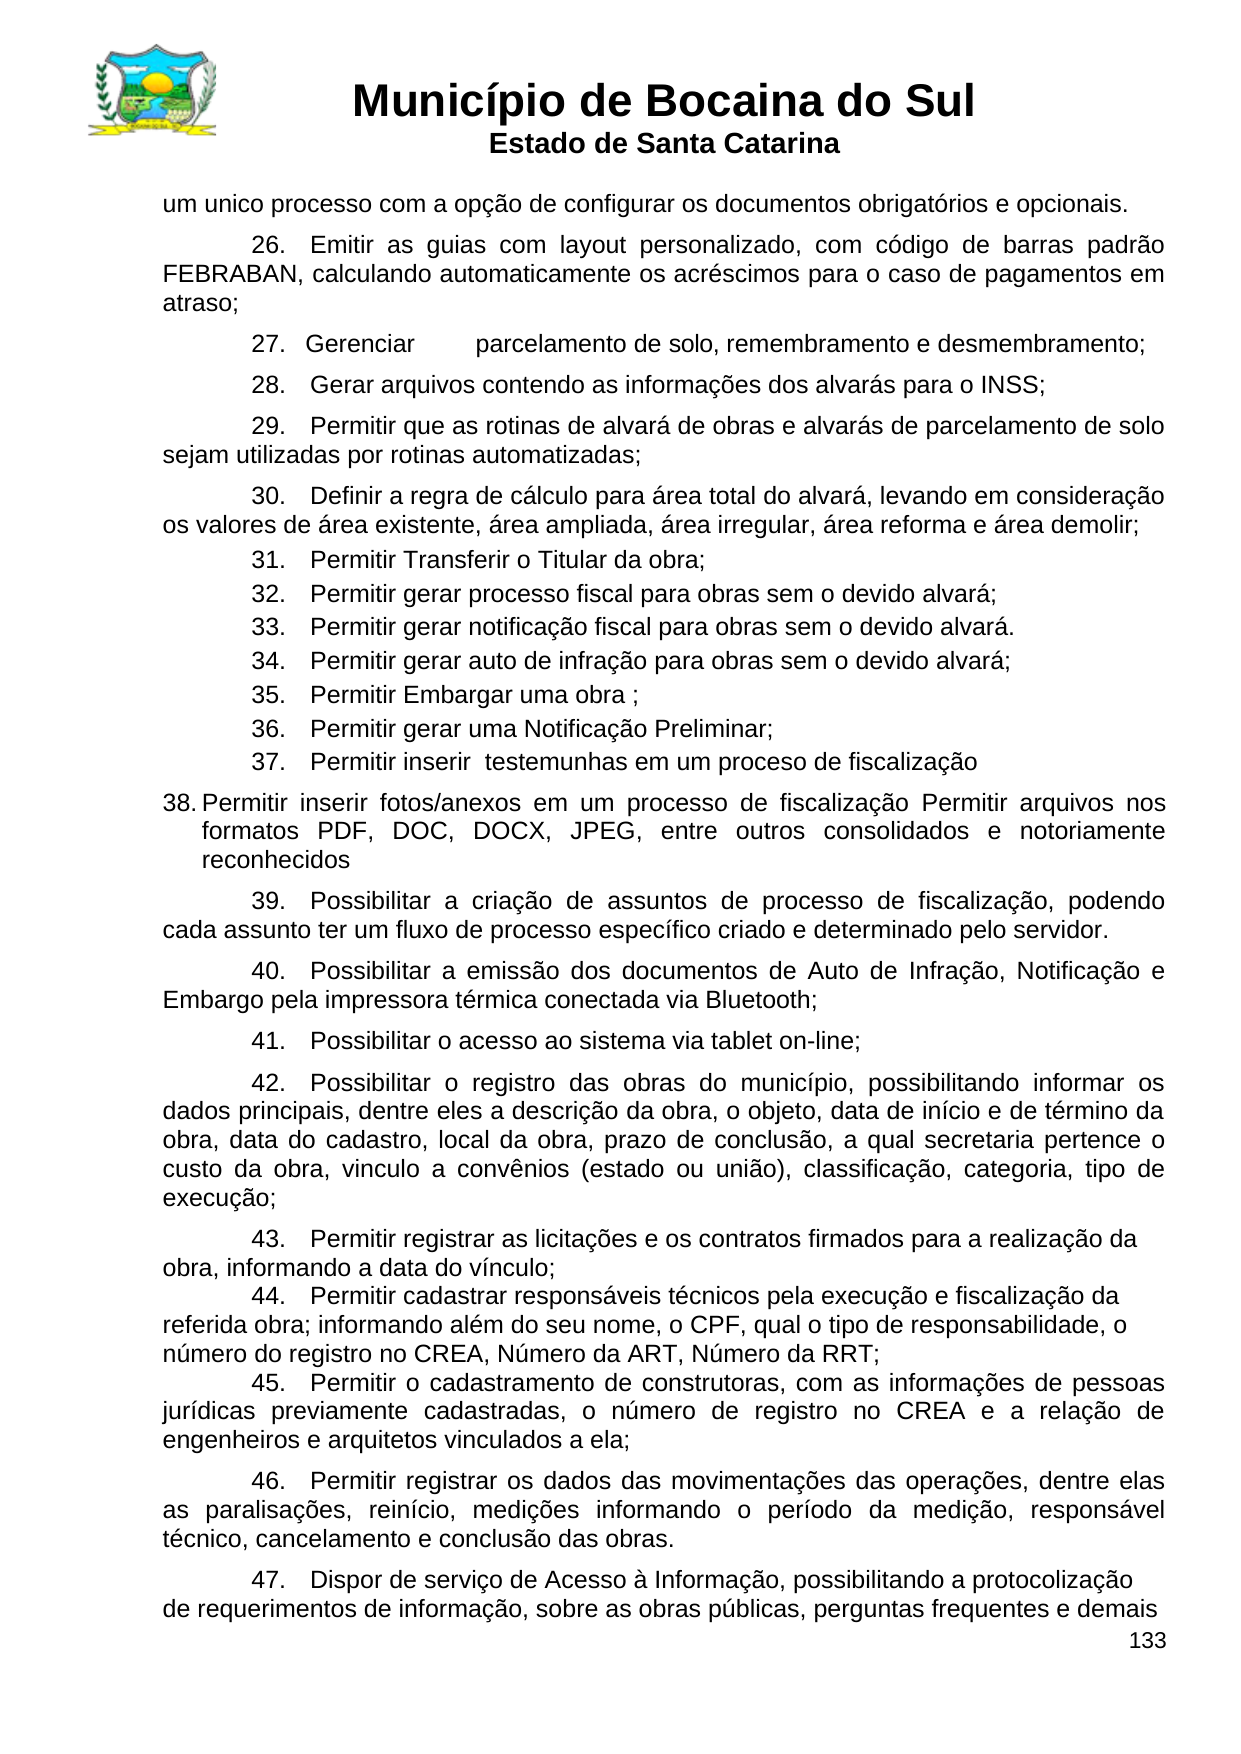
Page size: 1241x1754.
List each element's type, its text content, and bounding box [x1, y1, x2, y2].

list Emitir as guias com layout personalizado, com código de barras padrão FEBRABAN, calculando automaticamente os acréscimos para o caso de pagamentos em atraso; [162, 230, 1167, 316]
picture [87, 35, 217, 142]
list Gerenciar parcelamento de solo, remembramento e desmembramento; [162, 329, 1167, 358]
list Possibilitar o acesso ao sistema via tablet on-line; [162, 1026, 1167, 1055]
list Permitir registrar as licitações e os contratos firmados para a realização da obra, informando a data do vínculo; [162, 1224, 1167, 1281]
list Possibilitar a emissão dos documentos de Auto de Infração, Notificação e Embargo pela impressora térmica conectada via Bluetooth; [162, 956, 1167, 1014]
list Permitir o cadastramento de construtoras, com as informações de pessoas jurídicas previamente cadastradas, o número de registro no CREA e a relação de engenheiros e arquitetos vinculados a ela; [162, 1368, 1167, 1454]
list Permitir gerar auto de infração para obras sem o devido alvará; [162, 653, 1167, 674]
list Permitir Embargar uma obra ; [162, 686, 1167, 708]
list Permitir inserir fotos/anexos em um processo de fiscalização Permitir arquivos nos formatos PDF, DOC, DOCX, JPEG, entre outros consolidados e notoriamente reconhecidos [162, 788, 1167, 874]
list Permitir Transferir o Titular da obra; [162, 551, 1167, 573]
list Permitir gerar notificação fiscal para obras sem o devido alvará. [162, 619, 1167, 640]
list Possibilitar a criação de assuntos de processo de fiscalização, podendo cada assunto ter um fluxo de processo específico criado e determinado pelo servidor. [162, 886, 1167, 944]
list Definir a regra de cálculo para área total do alvará, levando em consideração os valores de área existente, área ampliada, área irregular, área reforma e área demolir; [162, 481, 1167, 539]
list Possibilitar o registro das obras do município, possibilitando informar os dados principais, dentre eles a descrição da obra, o objeto, data de início e de término da obra, data do cadastro, local da obra, prazo de conclusão, a qual secretaria pertence o custo da obra, vinculo a convênios (estado ou união), classificação, categoria, tipo de execução; [162, 1068, 1167, 1211]
list Permitir registrar os dados das movimentações das operações, dentre elas as paralisações, reinício, medições informando o período da medição, responsável técnico, cancelamento e conclusão das obras. [162, 1466, 1167, 1553]
list Permitir inserir testemunhas em um proceso de fiscalização [162, 754, 1167, 775]
list Permitir gerar processo fiscal para obras sem o devido alvará; [162, 585, 1167, 606]
list Permitir gerar uma Notificação Preliminar; [162, 720, 1167, 741]
list Permitir que as rotinas de alvará de obras e alvarás de parcelamento de solo sejam utilizadas por rotinas automatizadas; [162, 411, 1167, 469]
list Gerar arquivos contendo as informações dos alvarás para o INSS; [162, 370, 1167, 399]
list Permitir cadastrar responsáveis técnicos pela execução e fiscalização da referida obra; informando além do seu nome, o CPF, qual o tipo de responsabilidade, o número do registro no CREA, Número da ART, Número da RRT; [162, 1281, 1167, 1368]
